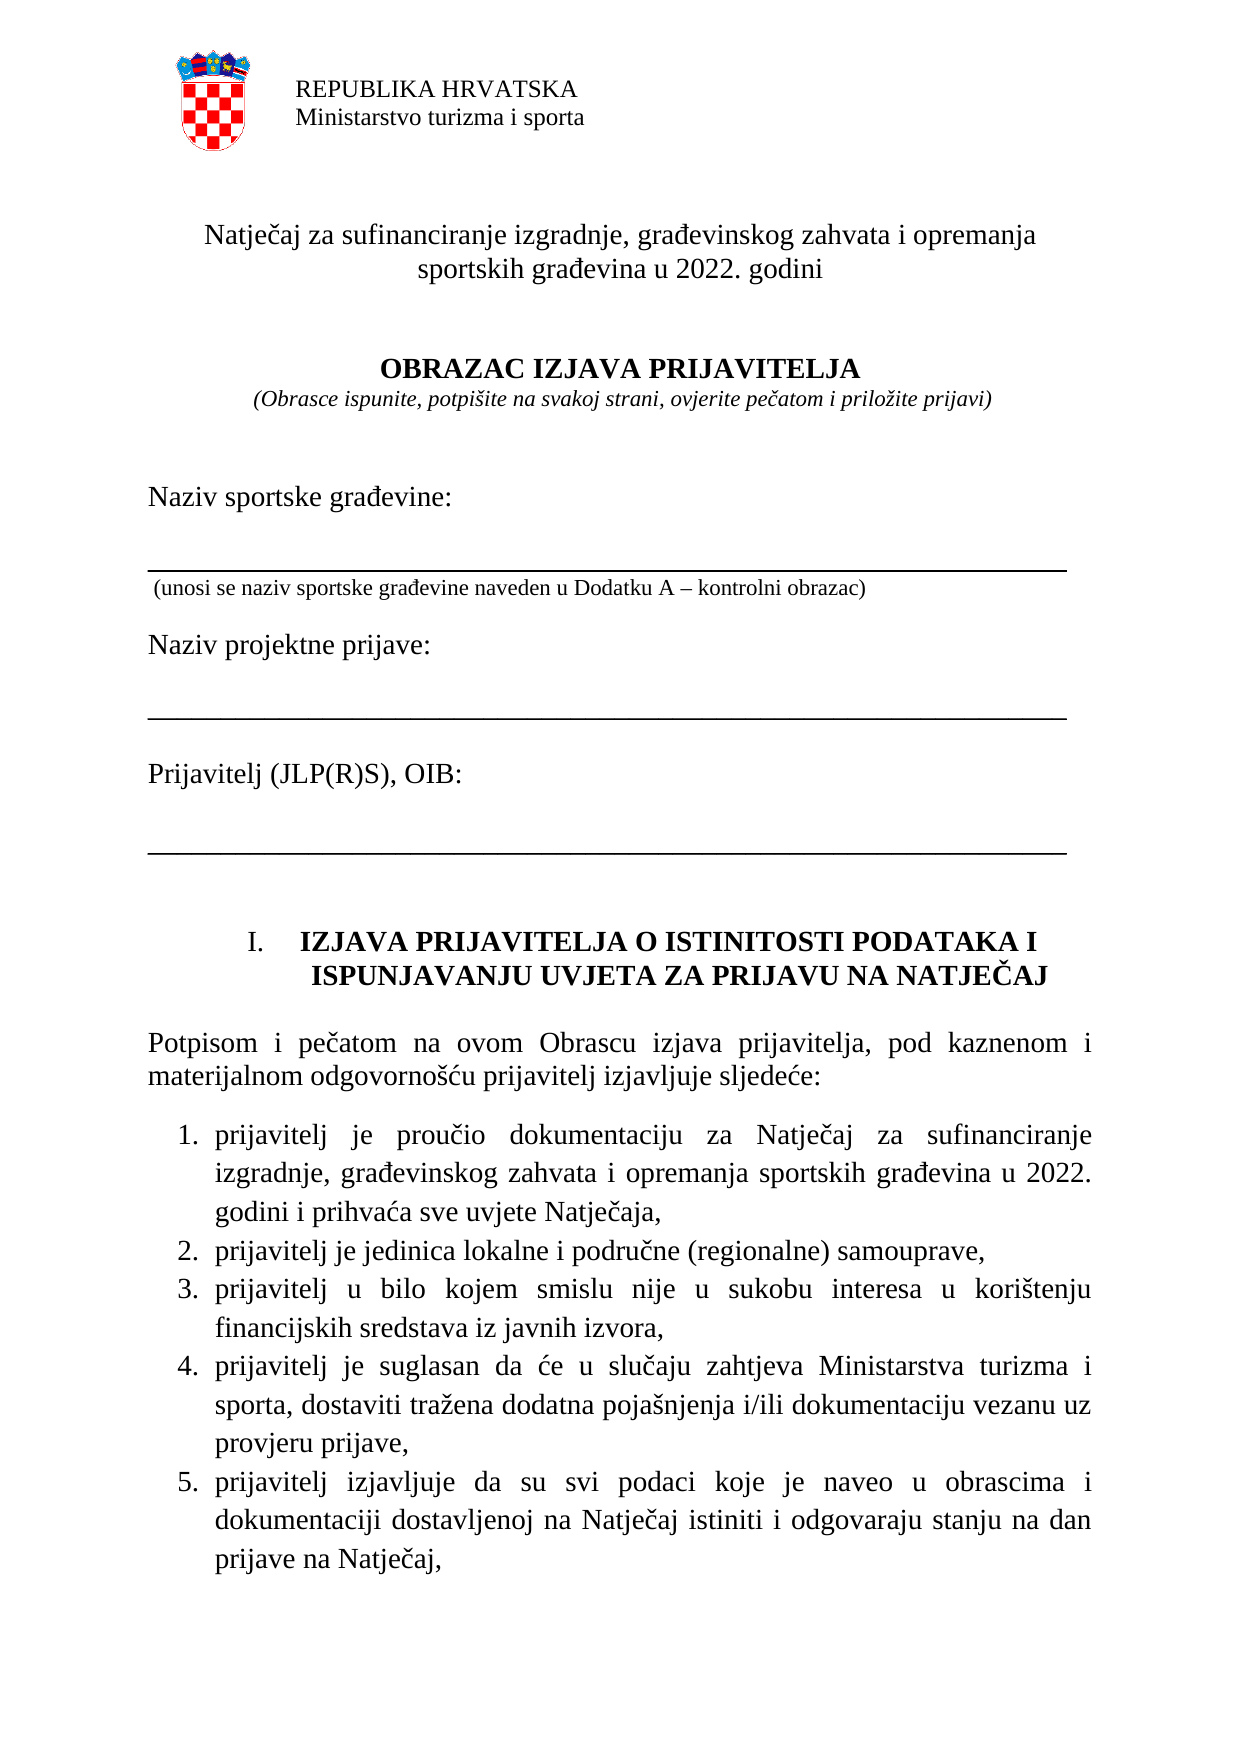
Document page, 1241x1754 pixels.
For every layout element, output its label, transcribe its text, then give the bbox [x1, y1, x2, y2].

list prijavitelj je proučio dokumentaciju za Natječaj za sufinanciranje izgradnje, građevinskog zahvata i opremanja sportskih građevina u 2022. godini i prihvaća sve uvjete Natječaja, [177, 1117, 1093, 1228]
text _______________________________________________________________ [148, 512, 1078, 574]
text Potpisom i pečatom na ovom Obrascu izjava prijavitelja, pod kaznenom i materijalnom odgovornošću prijavitelj izjavljuje sljedeće: [148, 1025, 1093, 1092]
text Naziv sportske građevine: [148, 479, 1078, 512]
list prijavitelj u bilo kojem smislu nije u sukobu interesa u korištenju financijskih sredstava iz javnih izvora, [177, 1271, 1093, 1343]
text Prijavitelj (JLP(R)S), OIB: [148, 757, 1078, 790]
list prijavitelj je suglasan da će u slučaju zahtjeva Ministarstva turizma i sporta, dostaviti tražena dodatna pojašnjenja i/ili dokumentaciju vezanu uz provjeru prijave, [177, 1348, 1093, 1459]
text (Obrasce ispunite, potpišite na svakoj strani, ovjerite pečatom i priložite prijavi) [148, 385, 1093, 412]
list IZJAVA PRIJAVITELJA O ISTINITOSTI PODATAKA I ISPUNJAVANJU UVJETA ZA PRIJAVU NA NATJEČAJ [192, 924, 1093, 991]
text Natječaj za sufinanciranje izgradnje, građevinskog zahvata i opremanja sportskih građevina u 2022. godini [148, 217, 1093, 284]
list prijavitelj je jedinica lokalne i područne (regionalne) samouprave, [177, 1233, 1093, 1266]
text _______________________________________________________________ [148, 824, 1078, 857]
text _______________________________________________________________ [148, 661, 1078, 723]
text (unosi se naziv sportske građevine naveden u Dodatku A – kontrolni obrazac) [148, 574, 1078, 601]
text OBRAZAC IZJAVA PRIJAVITELJA [148, 352, 1093, 385]
list prijavitelj izjavljuje da su svi podaci koje je naveo u obrascima i dokumentaciji dostavljenoj na Natječaj istiniti i odgovaraju stanju na dan prijave na Natječaj, [177, 1464, 1093, 1574]
picture [175, 50, 251, 151]
text Naziv projektne prijave: [148, 627, 1078, 661]
